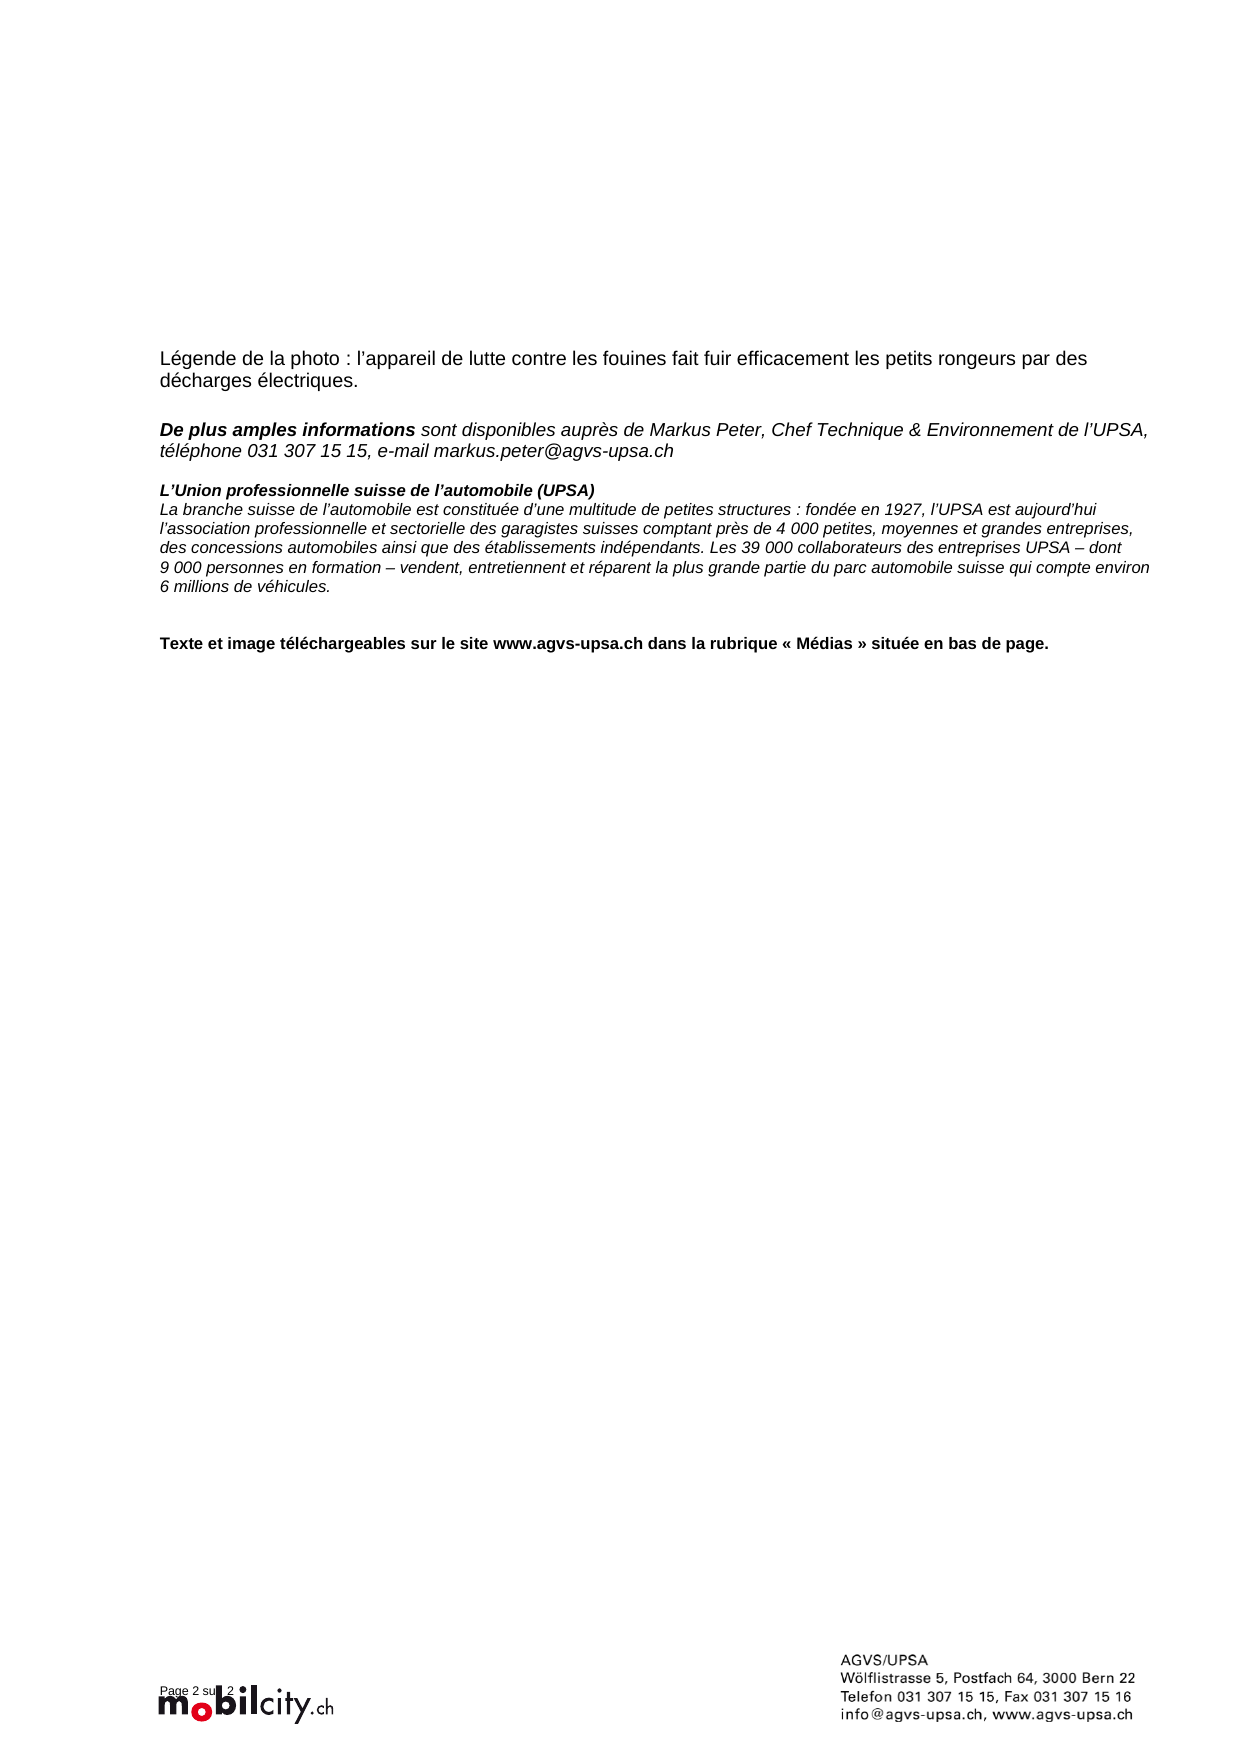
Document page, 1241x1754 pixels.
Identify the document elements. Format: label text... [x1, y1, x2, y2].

picture [840, 1654, 1135, 1722]
text téléphone 031 307 15 15, e-mail markus.peter@agvs-upsa.ch [159, 440, 1163, 462]
text Texte et image téléchargeables sur le site www.agvs-upsa.ch dans la rubrique « Médias » située en bas de page. [159, 634, 1152, 653]
text Légende de la photo : l’appareil de lutte contre les fouines fait fuir efficacement les petits rongeurs par des décharges électriques. [159, 347, 1152, 392]
text L’Union professionnelle suisse de l’automobile (UPSA) [159, 481, 1152, 500]
text De plus amples informations sont disponibles auprès de Markus Peter, Chef Technique & Environnement de l’UPSA, [159, 418, 1152, 440]
text La branche suisse de l’automobile est constituée d’une multitude de petites structures : fondée en 1927, l’UPSA est aujourd’hui l’association professionnelle et sectorielle des garagistes suisses comptant près de 4 000 petites, moyennes et grandes entreprises, des concessions automobiles ainsi que des établissements indépendants. Les 39 000 collaborateurs des entreprises UPSA – dont 9 000 personnes en formation – vendent, entretiennent et réparent la plus grande partie du parc automobile suisse qui compte environ 6 millions de véhicules. [159, 500, 1152, 596]
